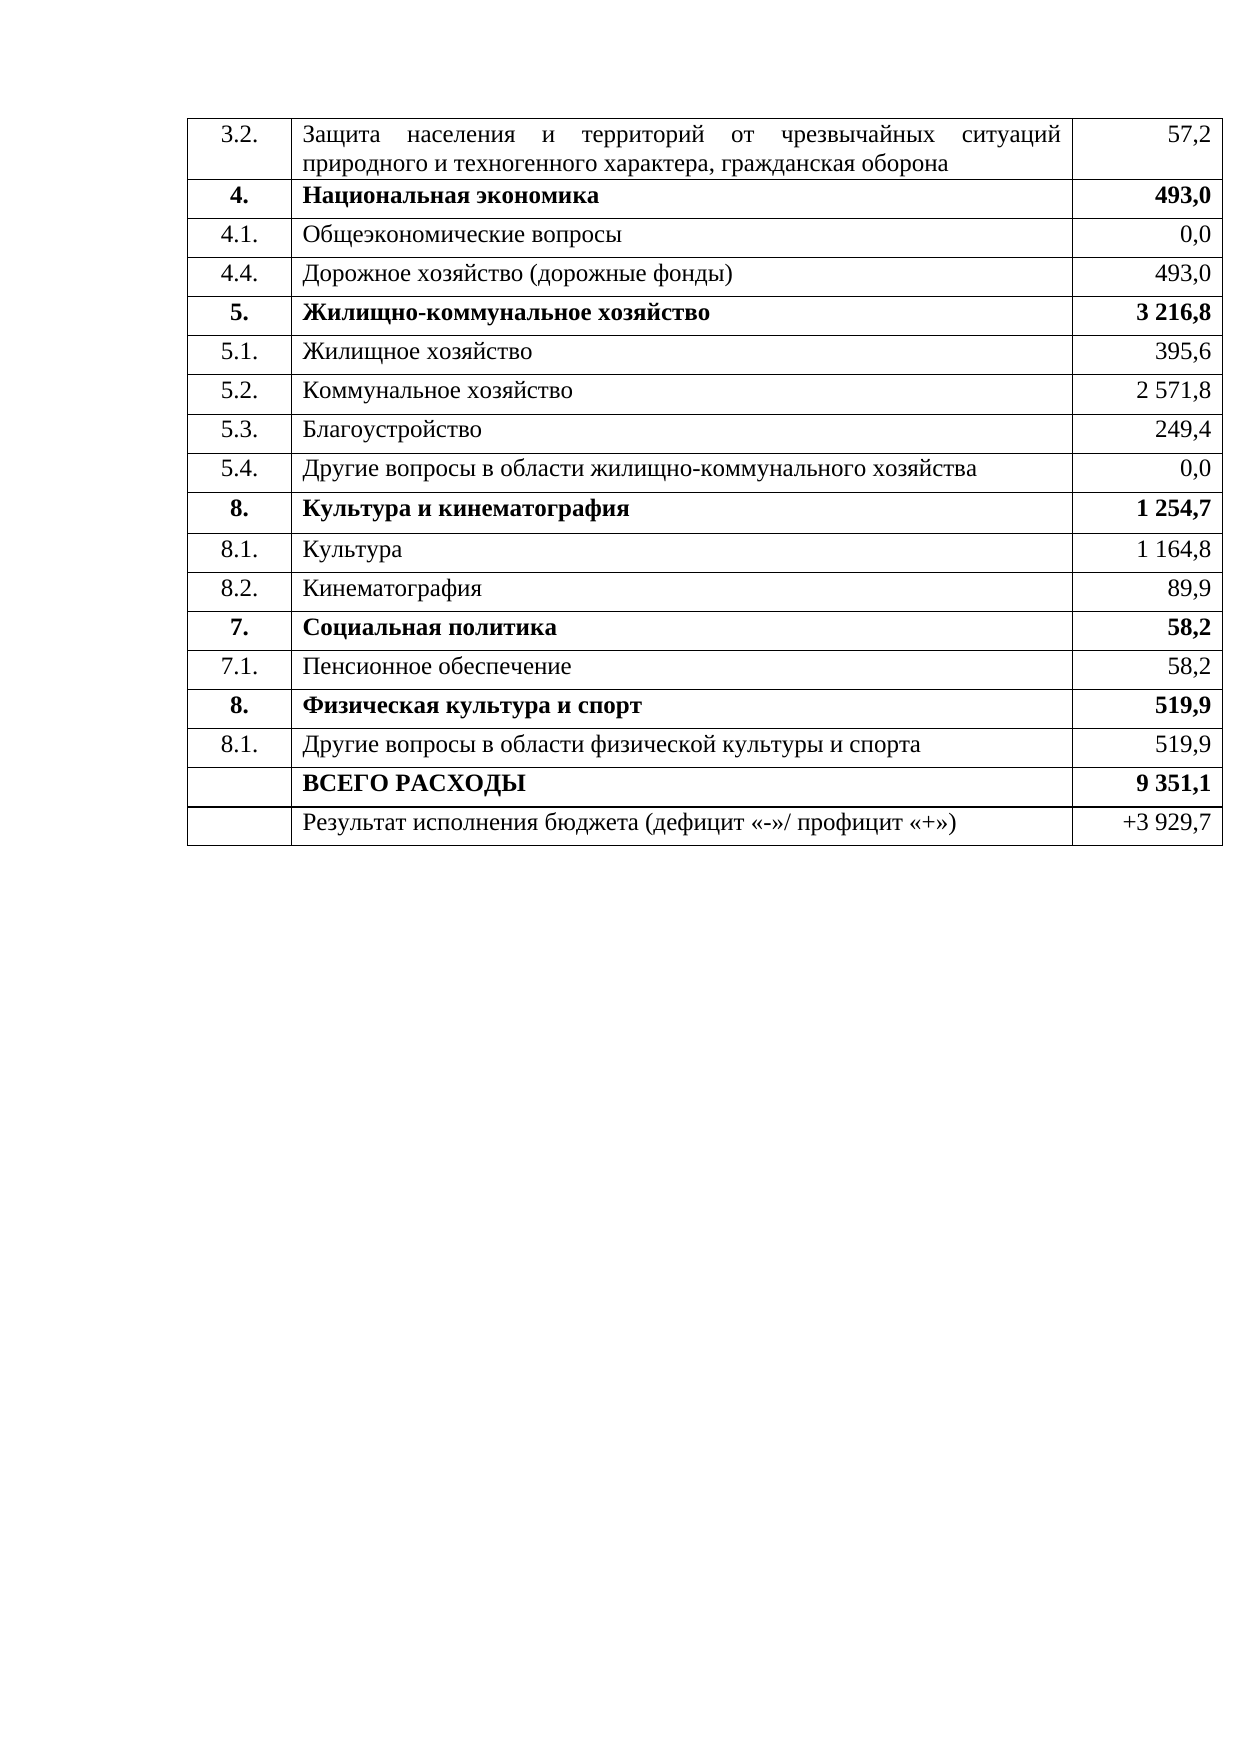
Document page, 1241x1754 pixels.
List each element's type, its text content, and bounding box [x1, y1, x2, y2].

table_cell 4. [188, 180, 291, 218]
table_cell Культура [292, 534, 1072, 572]
table_cell 493,0 [1073, 258, 1222, 296]
table_cell 7.1. [188, 651, 291, 689]
table_cell 5. [188, 297, 291, 335]
table_cell 8.1. [188, 729, 291, 767]
table_cell 5.2. [188, 375, 291, 413]
table_cell 3.2. [188, 119, 291, 179]
table_cell Результат исполнения бюджета (дефицит «-»/ профицит «+») [292, 808, 1072, 845]
table_cell Социальная политика [292, 612, 1072, 650]
table_cell 493,0 [1073, 180, 1222, 218]
table_cell 5.3. [188, 415, 291, 452]
table_cell [188, 808, 291, 845]
table_cell 57,2 [1073, 119, 1222, 179]
table_cell 5.4. [188, 454, 291, 492]
table_cell 4.4. [188, 258, 291, 296]
table_cell 7. [188, 612, 291, 650]
table_cell Общеэкономические вопросы [292, 219, 1072, 257]
table_cell Кинематография [292, 573, 1072, 611]
table_cell 5.1. [188, 336, 291, 374]
table_cell 2 571,8 [1073, 375, 1222, 413]
table_cell 58,2 [1073, 651, 1222, 689]
table_cell 0,0 [1073, 219, 1222, 257]
table_cell 8. [188, 493, 291, 533]
table_cell Жилищно-коммунальное хозяйство [292, 297, 1072, 335]
table_cell +3 929,7 [1073, 808, 1222, 845]
table_cell 519,9 [1073, 729, 1222, 767]
table_cell Национальная экономика [292, 180, 1072, 218]
table_cell 3 216,8 [1073, 297, 1222, 335]
table_cell Жилищное хозяйство [292, 336, 1072, 374]
table_cell 8. [188, 690, 291, 728]
table_cell Защита населения и территорий от чрезвычайных ситуаций природного и техногенного характера, гражданская оборона [292, 119, 1072, 179]
table_cell Другие вопросы в области жилищно-коммунального хозяйства [292, 454, 1072, 492]
table_cell Пенсионное обеспечение [292, 651, 1072, 689]
table_cell Благоустройство [292, 415, 1072, 452]
table_cell 58,2 [1073, 612, 1222, 650]
table_cell 395,6 [1073, 336, 1222, 374]
table_cell 519,9 [1073, 690, 1222, 728]
table_cell Дорожное хозяйство (дорожные фонды) [292, 258, 1072, 296]
table_cell 1 254,7 [1073, 493, 1222, 533]
table_cell 4.1. [188, 219, 291, 257]
table_cell ВСЕГО РАСХОДЫ [292, 768, 1072, 806]
table_cell Другие вопросы в области физической культуры и спорта [292, 729, 1072, 767]
table_cell 0,0 [1073, 454, 1222, 492]
table_cell 1 164,8 [1073, 534, 1222, 572]
table_cell Физическая культура и спорт [292, 690, 1072, 728]
table_cell 249,4 [1073, 415, 1222, 452]
table_cell 8.2. [188, 573, 291, 611]
table_cell Коммунальное хозяйство [292, 375, 1072, 413]
table_cell 9 351,1 [1073, 768, 1222, 806]
table_cell 8.1. [188, 534, 291, 572]
table_cell Культура и кинематография [292, 493, 1072, 533]
table_cell [188, 768, 291, 806]
table_cell 89,9 [1073, 573, 1222, 611]
